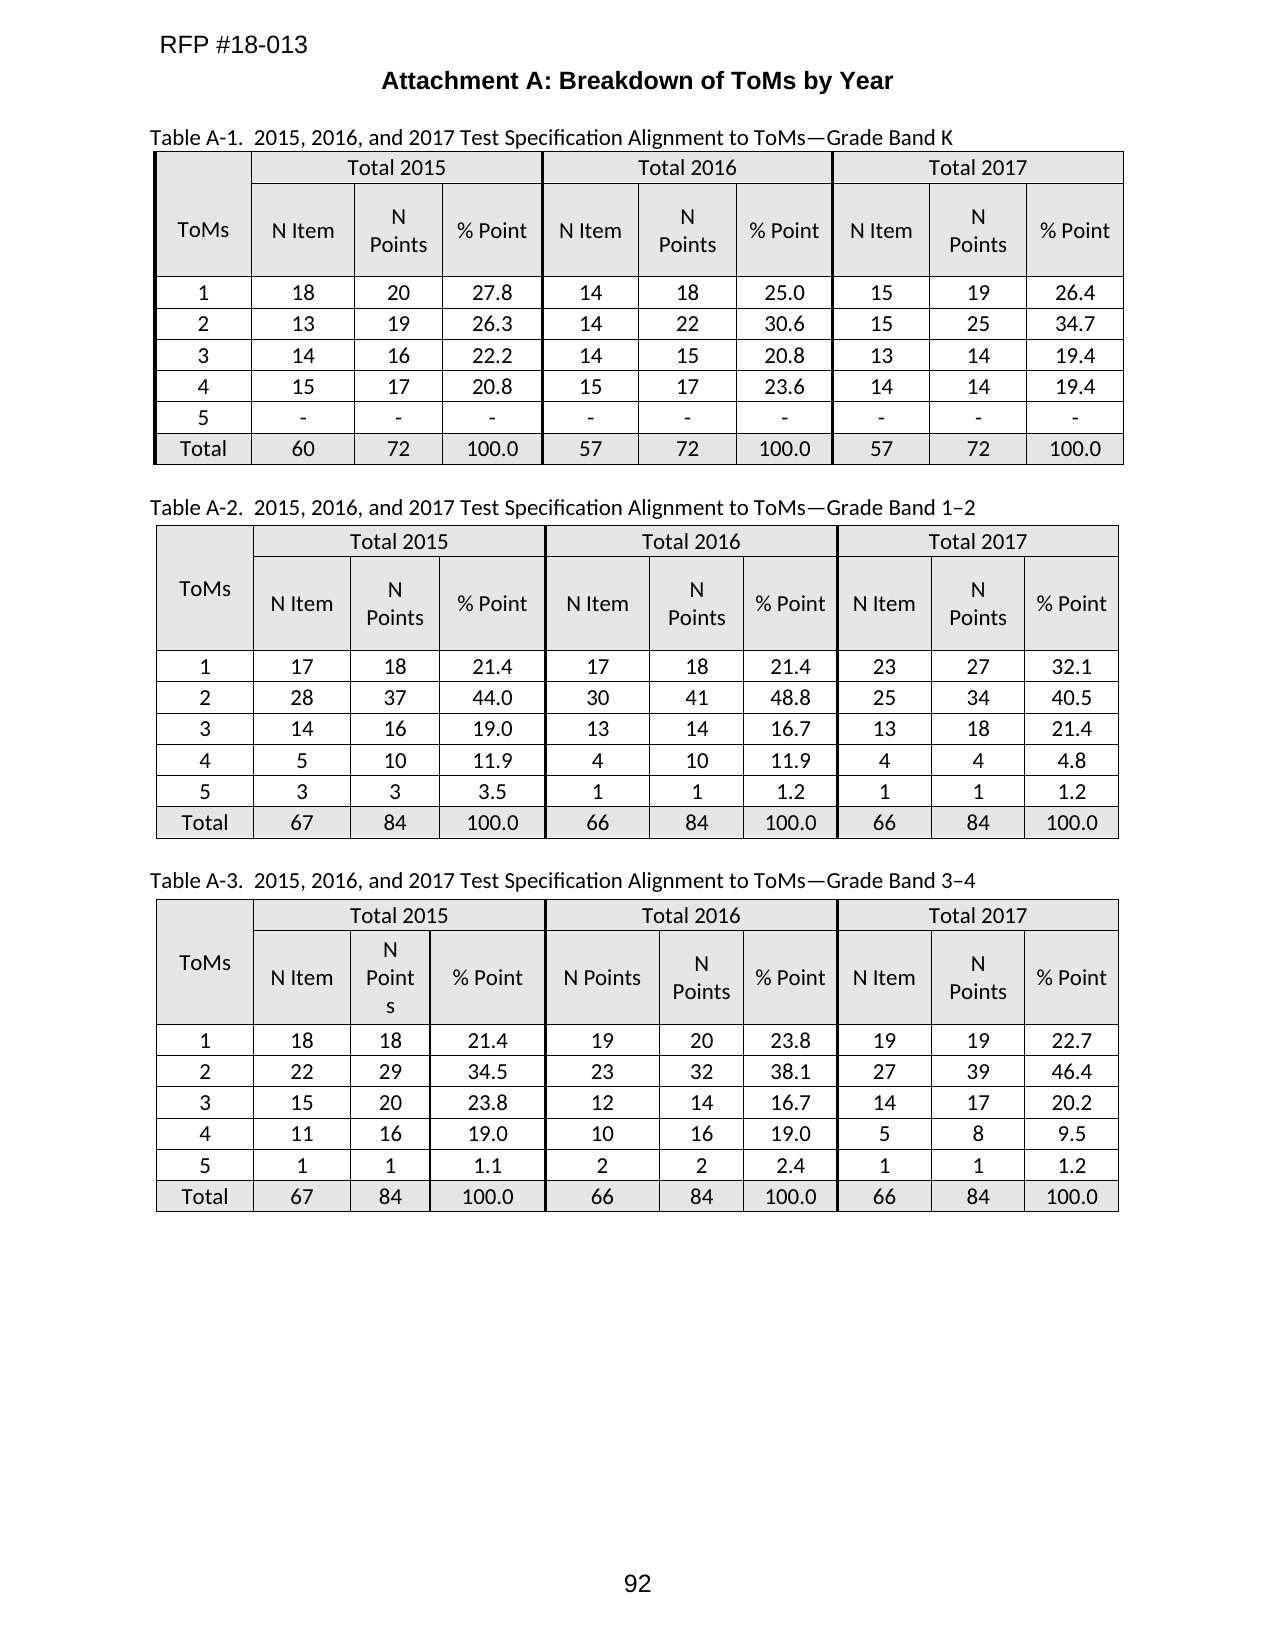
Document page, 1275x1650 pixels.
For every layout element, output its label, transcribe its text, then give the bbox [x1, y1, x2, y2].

table_header Total 2017 [834, 152, 1123, 182]
table_cell N Item [254, 557, 350, 650]
table_cell 16 [660, 1119, 743, 1149]
table_cell 11.9 [744, 745, 836, 775]
table_cell 23 [547, 1056, 659, 1086]
table_cell 84 [351, 1181, 429, 1211]
table_cell 32.1 [1025, 651, 1118, 681]
table_cell 19.4 [1027, 340, 1123, 370]
table_cell 20 [355, 277, 442, 307]
table_cell N Item [839, 931, 931, 1024]
table_cell 4 [157, 1119, 253, 1149]
table_cell 14 [930, 371, 1026, 401]
table_cell Total [157, 434, 251, 464]
table_cell 8 [932, 1119, 1024, 1149]
table_cell 14 [650, 714, 743, 744]
table_cell 4 [932, 745, 1024, 775]
table_cell 2 [157, 1056, 253, 1086]
table_cell % Point [440, 557, 544, 650]
table_cell 19.0 [440, 714, 544, 744]
table_cell 23.8 [431, 1087, 544, 1117]
table_cell 19 [355, 309, 442, 339]
table_cell 5 [839, 1119, 931, 1149]
table_cell 19.4 [1027, 371, 1123, 401]
table_cell N Points [547, 931, 659, 1024]
table_cell 14 [544, 309, 638, 339]
table_cell 1 [932, 776, 1024, 806]
table_cell 1.2 [1025, 776, 1118, 806]
table_cell 100.0 [1027, 434, 1123, 464]
table_cell 38.1 [744, 1056, 836, 1086]
table_cell 32 [660, 1056, 743, 1086]
table_cell 66 [547, 1181, 659, 1211]
table_cell 22.7 [1025, 1025, 1118, 1055]
table_cell 48.8 [744, 682, 836, 712]
table_cell 11.9 [440, 745, 544, 775]
table_cell 19 [547, 1025, 659, 1055]
table_header Total 2015 [254, 900, 544, 930]
table_cell 2 [157, 309, 251, 339]
table_cell 18 [254, 1025, 350, 1055]
table_cell 20 [351, 1087, 429, 1117]
table_header Total 2016 [547, 900, 836, 930]
table_cell 13 [252, 309, 354, 339]
table_cell 1.2 [1025, 1150, 1118, 1180]
table_cell 17 [355, 371, 442, 401]
table_cell 67 [254, 1181, 350, 1211]
table_cell 5 [157, 776, 253, 806]
table_cell 25 [930, 309, 1026, 339]
table_cell - [930, 402, 1026, 432]
table_cell N Points [639, 184, 736, 276]
table_cell 13 [547, 714, 649, 744]
table_cell 14 [544, 340, 638, 370]
table_cell 1.1 [431, 1150, 544, 1180]
table_cell 72 [355, 434, 442, 464]
table_cell 41 [650, 682, 743, 712]
table_cell 9.5 [1025, 1119, 1118, 1149]
table_cell 1 [650, 776, 743, 806]
table_cell 15 [254, 1087, 350, 1117]
table_cell 18 [932, 714, 1024, 744]
table_cell 19 [839, 1025, 931, 1055]
table_cell 37 [351, 682, 439, 712]
table_cell 1 [932, 1150, 1024, 1180]
table_cell 12 [547, 1087, 659, 1117]
table_cell N Points [650, 557, 743, 650]
table_cell 27 [932, 651, 1024, 681]
table_cell 3 [351, 776, 439, 806]
table_cell 10 [351, 745, 439, 775]
table_cell 23.6 [737, 371, 831, 401]
table_header ToMs [157, 526, 253, 650]
table_cell 57 [834, 434, 929, 464]
table_cell 57 [544, 434, 638, 464]
table_cell Total [157, 807, 253, 837]
table_cell - [544, 402, 638, 432]
table_cell 1 [547, 776, 649, 806]
table_cell Total [157, 1181, 253, 1211]
table_cell 2 [157, 682, 253, 712]
table_cell 30 [547, 682, 649, 712]
table_cell 28 [254, 682, 350, 712]
table_cell 3 [254, 776, 350, 806]
table_cell 1 [157, 277, 251, 307]
table_cell 2.4 [744, 1150, 836, 1180]
table_cell 21.4 [1025, 714, 1118, 744]
table_cell 23 [839, 651, 931, 681]
table_cell 46.4 [1025, 1056, 1118, 1086]
table_cell 84 [650, 807, 743, 837]
table_cell - [443, 402, 541, 432]
table_cell 20 [660, 1025, 743, 1055]
table_cell 5 [254, 745, 350, 775]
table_cell 5 [157, 402, 251, 432]
table_cell % Point [1025, 557, 1118, 650]
table_cell 3 [157, 1087, 253, 1117]
table_cell - [834, 402, 929, 432]
table_cell 19 [930, 277, 1026, 307]
table_cell 4 [157, 745, 253, 775]
table_cell 1.2 [744, 776, 836, 806]
table_cell 4.8 [1025, 745, 1118, 775]
table_cell 5 [157, 1150, 253, 1180]
table_cell 1 [254, 1150, 350, 1180]
table_cell 14 [254, 714, 350, 744]
table_cell % Point [1025, 931, 1118, 1024]
table_cell 84 [932, 807, 1024, 837]
table_cell 10 [650, 745, 743, 775]
table_cell 20.8 [737, 340, 831, 370]
table_cell N Item [254, 931, 350, 1024]
table_cell 60 [252, 434, 354, 464]
table_cell 22 [254, 1056, 350, 1086]
table_cell 4 [547, 745, 649, 775]
table_cell 30.6 [737, 309, 831, 339]
table_cell 13 [839, 714, 931, 744]
table_cell 26.3 [443, 309, 541, 339]
table_cell - [355, 402, 442, 432]
table_cell 100.0 [443, 434, 541, 464]
table_cell 100.0 [1025, 1181, 1118, 1211]
table_cell % Point [431, 931, 544, 1024]
table_cell 17 [547, 651, 649, 681]
table_cell 3 [157, 714, 253, 744]
table_cell N Item [544, 184, 638, 276]
table_cell 18 [252, 277, 354, 307]
table_cell 11 [254, 1119, 350, 1149]
table_cell 14 [544, 277, 638, 307]
table_cell N Item [834, 184, 929, 276]
table_cell 18 [351, 651, 439, 681]
table_cell 17 [254, 651, 350, 681]
text Table A-1. 2015, 2016, and 2017 Test Specification Alignment to ToMs—Grade Band K [75, 123, 1200, 151]
table_cell 27 [839, 1056, 931, 1086]
table_cell 2 [660, 1150, 743, 1180]
table_cell 1 [157, 1025, 253, 1055]
table_cell N Points [930, 184, 1026, 276]
table_cell 1 [839, 1150, 931, 1180]
table_cell 3 [157, 340, 251, 370]
table_cell 100.0 [737, 434, 831, 464]
table_header Total 2017 [839, 526, 1118, 556]
table_cell 10 [547, 1119, 659, 1149]
table_cell N Points [932, 931, 1024, 1024]
table_cell 15 [834, 309, 929, 339]
table_cell 72 [930, 434, 1026, 464]
table_cell 39 [932, 1056, 1024, 1086]
table_cell 16.7 [744, 1087, 836, 1117]
table_cell % Point [443, 184, 541, 276]
table_cell - [1027, 402, 1123, 432]
table_cell 23.8 [744, 1025, 836, 1055]
table_cell 18 [639, 277, 736, 307]
table_cell 19.0 [744, 1119, 836, 1149]
table_cell - [252, 402, 354, 432]
table_cell 66 [547, 807, 649, 837]
table_cell 17 [932, 1087, 1024, 1117]
table_cell 84 [351, 807, 439, 837]
table_cell 14 [839, 1087, 931, 1117]
table_cell 66 [839, 1181, 931, 1211]
table_cell 25 [839, 682, 931, 712]
table_cell 16 [355, 340, 442, 370]
table_cell 15 [544, 371, 638, 401]
table_cell 27.8 [443, 277, 541, 307]
table_cell N Points [932, 557, 1024, 650]
table_cell 1 [351, 1150, 429, 1180]
table_cell 84 [932, 1181, 1024, 1211]
table_cell 3.5 [440, 776, 544, 806]
table_cell 100.0 [1025, 807, 1118, 837]
table_cell 44.0 [440, 682, 544, 712]
table_cell 14 [834, 371, 929, 401]
table_header Total 2016 [544, 152, 831, 182]
table_cell 84 [660, 1181, 743, 1211]
table_cell 21.4 [440, 651, 544, 681]
table_cell % Point [737, 184, 831, 276]
table_cell 25.0 [737, 277, 831, 307]
table_cell - [737, 402, 831, 432]
table_header Total 2017 [839, 900, 1118, 930]
table_cell 13 [834, 340, 929, 370]
table_cell 14 [252, 340, 354, 370]
text Table A-2. 2015, 2016, and 2017 Test Specification Alignment to ToMs—Grade Band 1–2 [75, 493, 1200, 521]
table_cell 15 [834, 277, 929, 307]
table_cell 15 [252, 371, 354, 401]
table_cell 72 [639, 434, 736, 464]
table_cell N Points [660, 931, 743, 1024]
table_cell 4 [157, 371, 251, 401]
table_cell N Item [547, 557, 649, 650]
table_cell N Points [351, 557, 439, 650]
table_cell 14 [930, 340, 1026, 370]
table_cell 18 [650, 651, 743, 681]
table_header ToMs [157, 900, 253, 1024]
table_cell 20.8 [443, 371, 541, 401]
table_cell 66 [839, 807, 931, 837]
subtitle Attachment A: Breakdown of ToMs by Year [75, 66, 1200, 94]
table_cell 4 [839, 745, 931, 775]
table_cell 100.0 [744, 1181, 836, 1211]
table_cell N Item [252, 184, 354, 276]
table_cell 34.5 [431, 1056, 544, 1086]
table_cell N Points [355, 184, 442, 276]
table_cell 20.2 [1025, 1087, 1118, 1117]
table_cell 34 [932, 682, 1024, 712]
table_cell - [639, 402, 736, 432]
table_cell 18 [351, 1025, 429, 1055]
table_cell 16 [351, 1119, 429, 1149]
table_header Total 2015 [254, 526, 544, 556]
table_cell 29 [351, 1056, 429, 1086]
table_cell 100.0 [744, 807, 836, 837]
table_cell 15 [639, 340, 736, 370]
table_cell 22 [639, 309, 736, 339]
table_cell 16.7 [744, 714, 836, 744]
table_cell 21.4 [744, 651, 836, 681]
text Table A-3. 2015, 2016, and 2017 Test Specification Alignment to ToMs—Grade Band 3–4 [75, 866, 1200, 894]
table_cell 17 [639, 371, 736, 401]
table_cell 14 [660, 1087, 743, 1117]
table_cell N Item [839, 557, 931, 650]
table_cell % Point [744, 931, 836, 1024]
table_cell 1 [839, 776, 931, 806]
table_cell 19.0 [431, 1119, 544, 1149]
table_cell 2 [547, 1150, 659, 1180]
table_header Total 2016 [547, 526, 836, 556]
table_cell 16 [351, 714, 439, 744]
table_header Total 2015 [252, 152, 541, 182]
table_cell 21.4 [431, 1025, 544, 1055]
table_cell % Point [744, 557, 836, 650]
table_cell 22.2 [443, 340, 541, 370]
table_cell % Point [1027, 184, 1123, 276]
table_cell 19 [932, 1025, 1024, 1055]
table_cell 40.5 [1025, 682, 1118, 712]
table_cell 67 [254, 807, 350, 837]
table_cell 26.4 [1027, 277, 1123, 307]
table_cell 100.0 [431, 1181, 544, 1211]
table_cell 1 [157, 651, 253, 681]
table_cell 34.7 [1027, 309, 1123, 339]
table_header ToMs [157, 152, 251, 276]
table_cell N Points [351, 931, 429, 1024]
table_cell 100.0 [440, 807, 544, 837]
